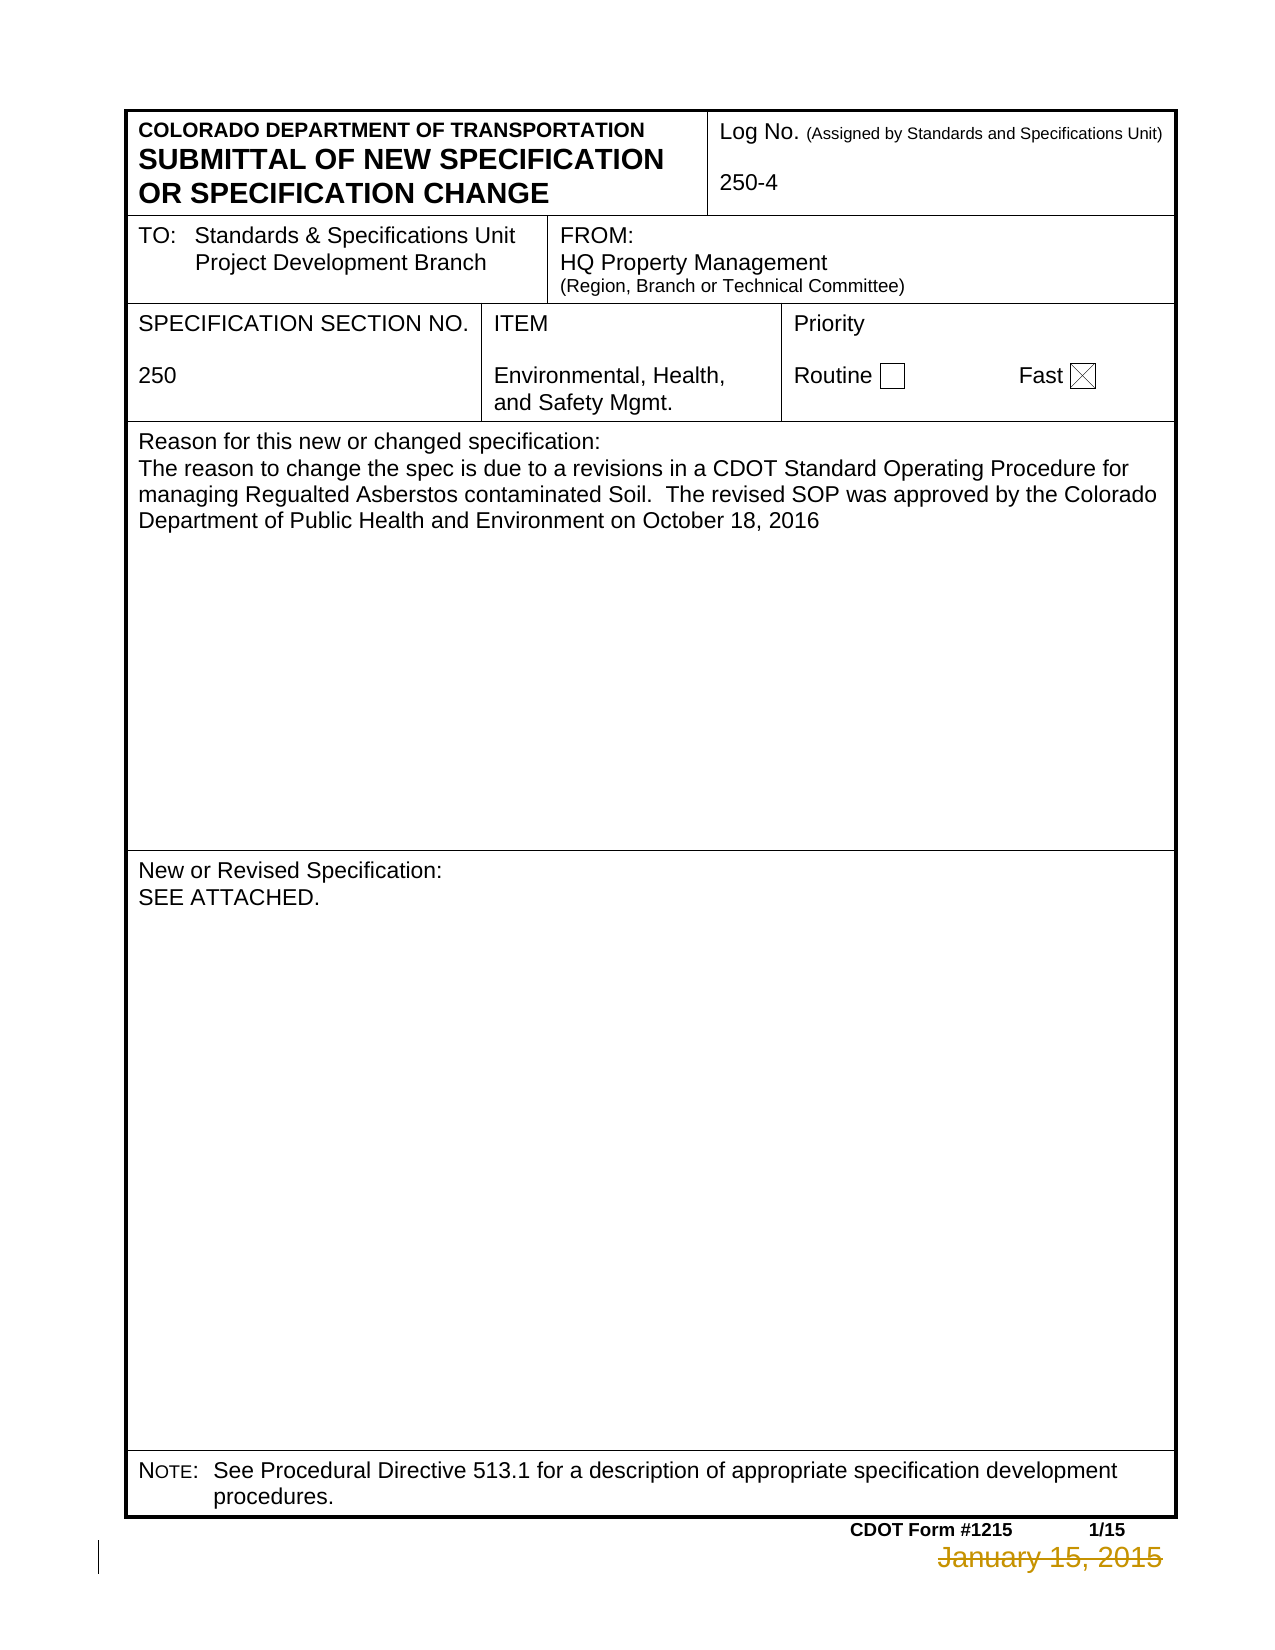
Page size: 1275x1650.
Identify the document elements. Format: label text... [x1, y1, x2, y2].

table_header Log No. (Assigned by Standards and Specifications Unit) 250-4 [708, 112, 1174, 215]
table_cell Priority Routine Fast [782, 304, 1174, 421]
table_cell ITEM Environmental, Health, and Safety Mgmt. [482, 304, 781, 421]
table_cell Reason for this new or changed specification: The reason to change the spec is due to a revisions in a CDOT Standard Operating Procedure for managing Regualted Asberstos contaminated Soil. The revised SOP was approved by the Colorado Department of Public Health and Environment on October 18, 2016 [128, 422, 1174, 850]
table_cell New or Revised Specification: SEE ATTACHED. [128, 851, 1174, 1449]
table_cell TO: Standards & Specifications Unit Project Development Branch [128, 216, 547, 303]
text CDOT Form #1215 1/15 [112, 1518, 1162, 1540]
table_cell Note: See Procedural Directive 513.1 for a description of appropriate specification development procedures. [128, 1451, 1174, 1515]
table_cell SPECIFICATION SECTION NO. 250 [128, 304, 481, 421]
table_header COLORADO DEPARTMENT OF TRANSPORTATION SUBMITTAL OF NEW SPECIFICATION OR SPECIFICATION CHANGE [128, 112, 707, 215]
table_cell FROM: HQ Property Management (Region, Branch or Technical Committee) [548, 216, 1174, 303]
